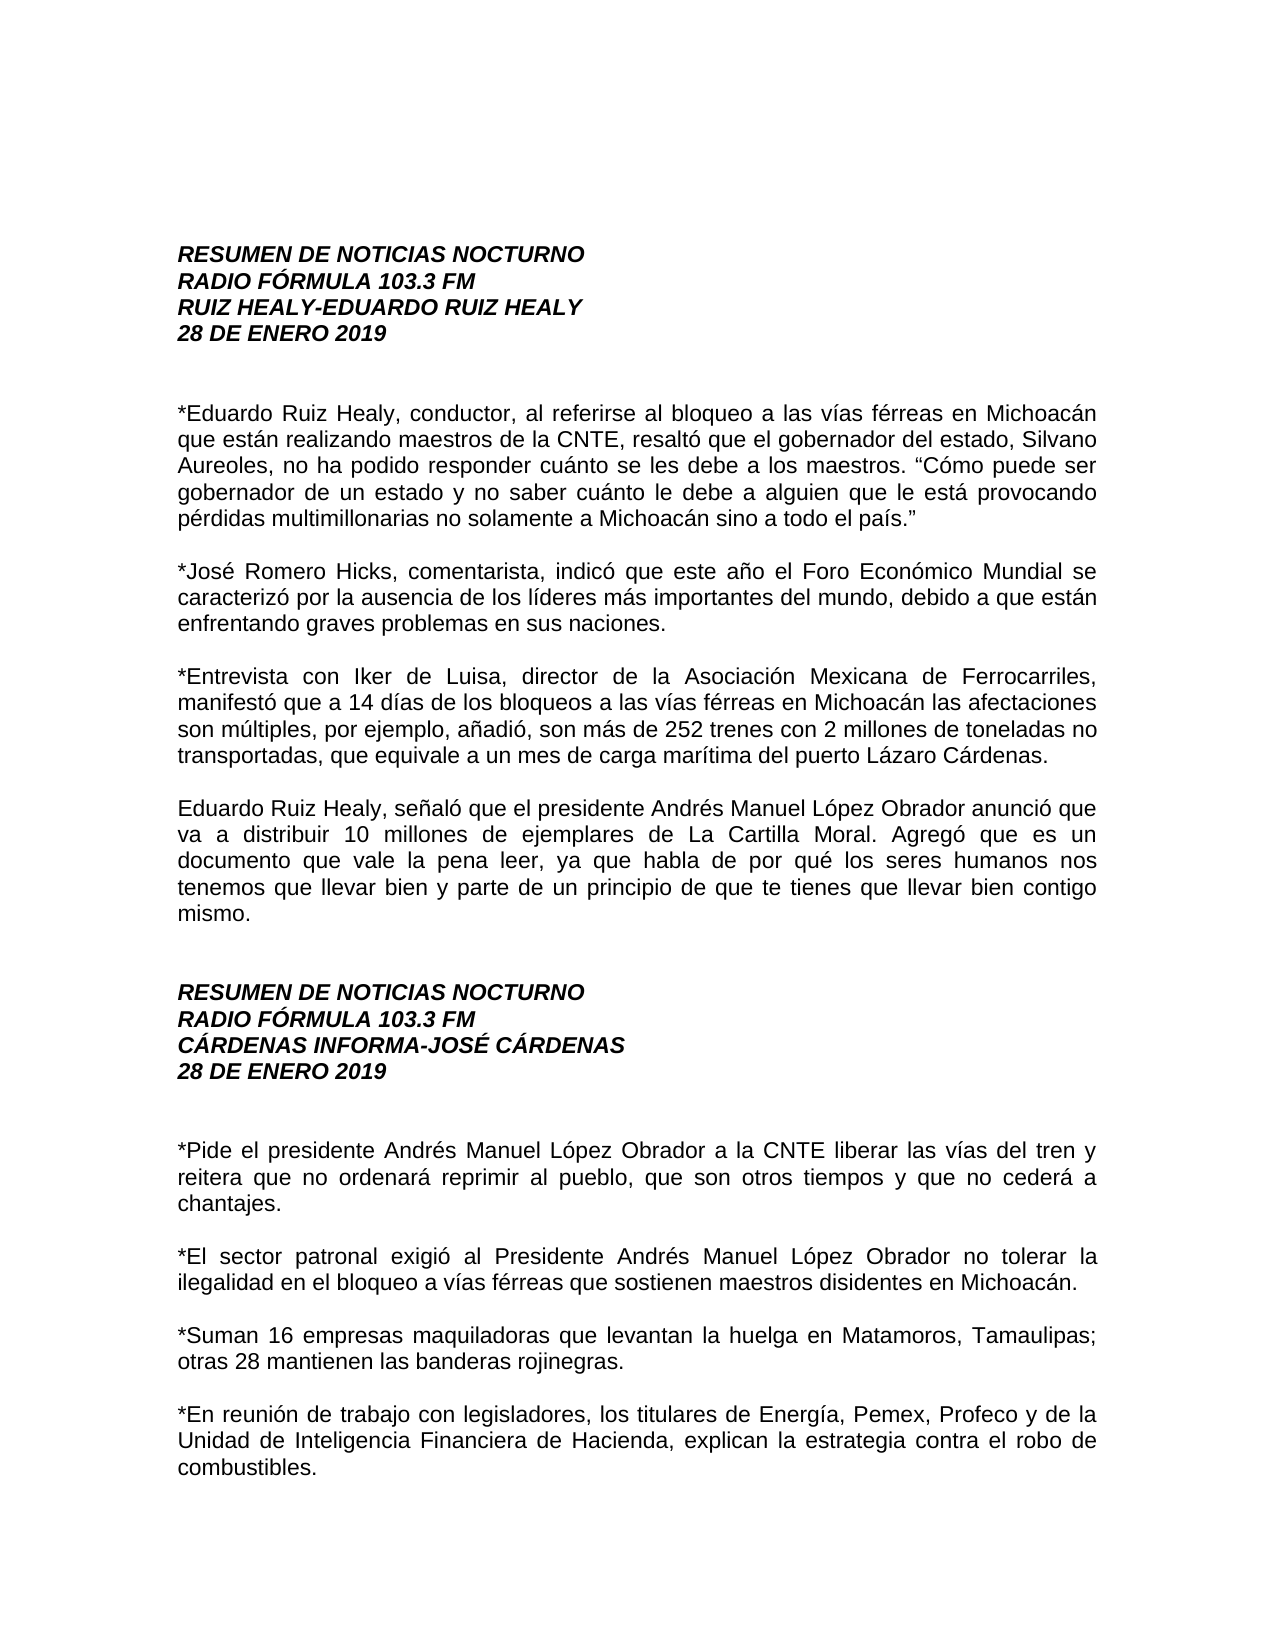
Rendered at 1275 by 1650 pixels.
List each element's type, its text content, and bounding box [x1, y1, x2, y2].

text *El sector patronal exigió al Presidente Andrés Manuel López Obrador no tolerar la ilegalidad en el bloqueo a vías férreas que sostienen maestros disidentes en Michoacán. [177, 1243, 1098, 1296]
text 28 DE ENERO 2019 [177, 320, 1098, 347]
text Eduardo Ruiz Healy, señaló que el presidente Andrés Manuel López Obrador anunció que va a distribuir 10 millones de ejemplares de La Cartilla Moral. Agregó que es un documento que vale la pena leer, ya que habla de por qué los seres humanos nos tenemos que llevar bien y parte de un principio de que te tienes que llevar bien contigo mismo. [177, 795, 1098, 927]
text *Eduardo Ruiz Healy, conductor, al referirse al bloqueo a las vías férreas en Michoacán que están realizando maestros de la CNTE, resaltó que el gobernador del estado, Silvano Aureoles, no ha podido responder cuánto se les debe a los maestros. “Cómo puede ser gobernador de un estado y no saber cuánto le debe a alguien que le está provocando pérdidas multimillonarias no solamente a Michoacán sino a todo el país.” [177, 399, 1098, 531]
text *Entrevista con Iker de Luisa, director de la Asociación Mexicana de Ferrocarriles, manifestó que a 14 días de los bloqueos a las vías férreas en Michoacán las afectaciones son múltiples, por ejemplo, añadió, son más de 252 trenes con 2 millones de toneladas no transportadas, que equivale a un mes de carga marítima del puerto Lázaro Cárdenas. [177, 663, 1098, 768]
text RESUMEN DE NOTICIAS NOCTURNO [177, 241, 1098, 268]
text RESUMEN DE NOTICIAS NOCTURNO [177, 979, 1098, 1006]
text RUIZ HEALY-EDUARDO RUIZ HEALY [177, 294, 1098, 320]
text *Suman 16 empresas maquiladoras que levantan la huelga en Matamoros, Tamaulipas; otras 28 mantienen las banderas rojinegras. [177, 1322, 1098, 1374]
text RADIO FÓRMULA 103.3 FM [177, 268, 1098, 294]
text CÁRDENAS INFORMA-JOSÉ CÁRDENAS [177, 1032, 1098, 1058]
text *José Romero Hicks, comentarista, indicó que este año el Foro Económico Mundial se caracterizó por la ausencia de los líderes más importantes del mundo, debido a que están enfrentando graves problemas en sus naciones. [177, 558, 1098, 637]
text 28 DE ENERO 2019 [177, 1058, 1098, 1085]
text RADIO FÓRMULA 103.3 FM [177, 1006, 1098, 1032]
text *En reunión de trabajo con legisladores, los titulares de Energía, Pemex, Profeco y de la Unidad de Inteligencia Financiera de Hacienda, explican la estrategia contra el robo de combustibles. [177, 1401, 1098, 1480]
text *Pide el presidente Andrés Manuel López Obrador a la CNTE liberar las vías del tren y reitera que no ordenará reprimir al pueblo, que son otros tiempos y que no cederá a chantajes. [177, 1137, 1098, 1216]
